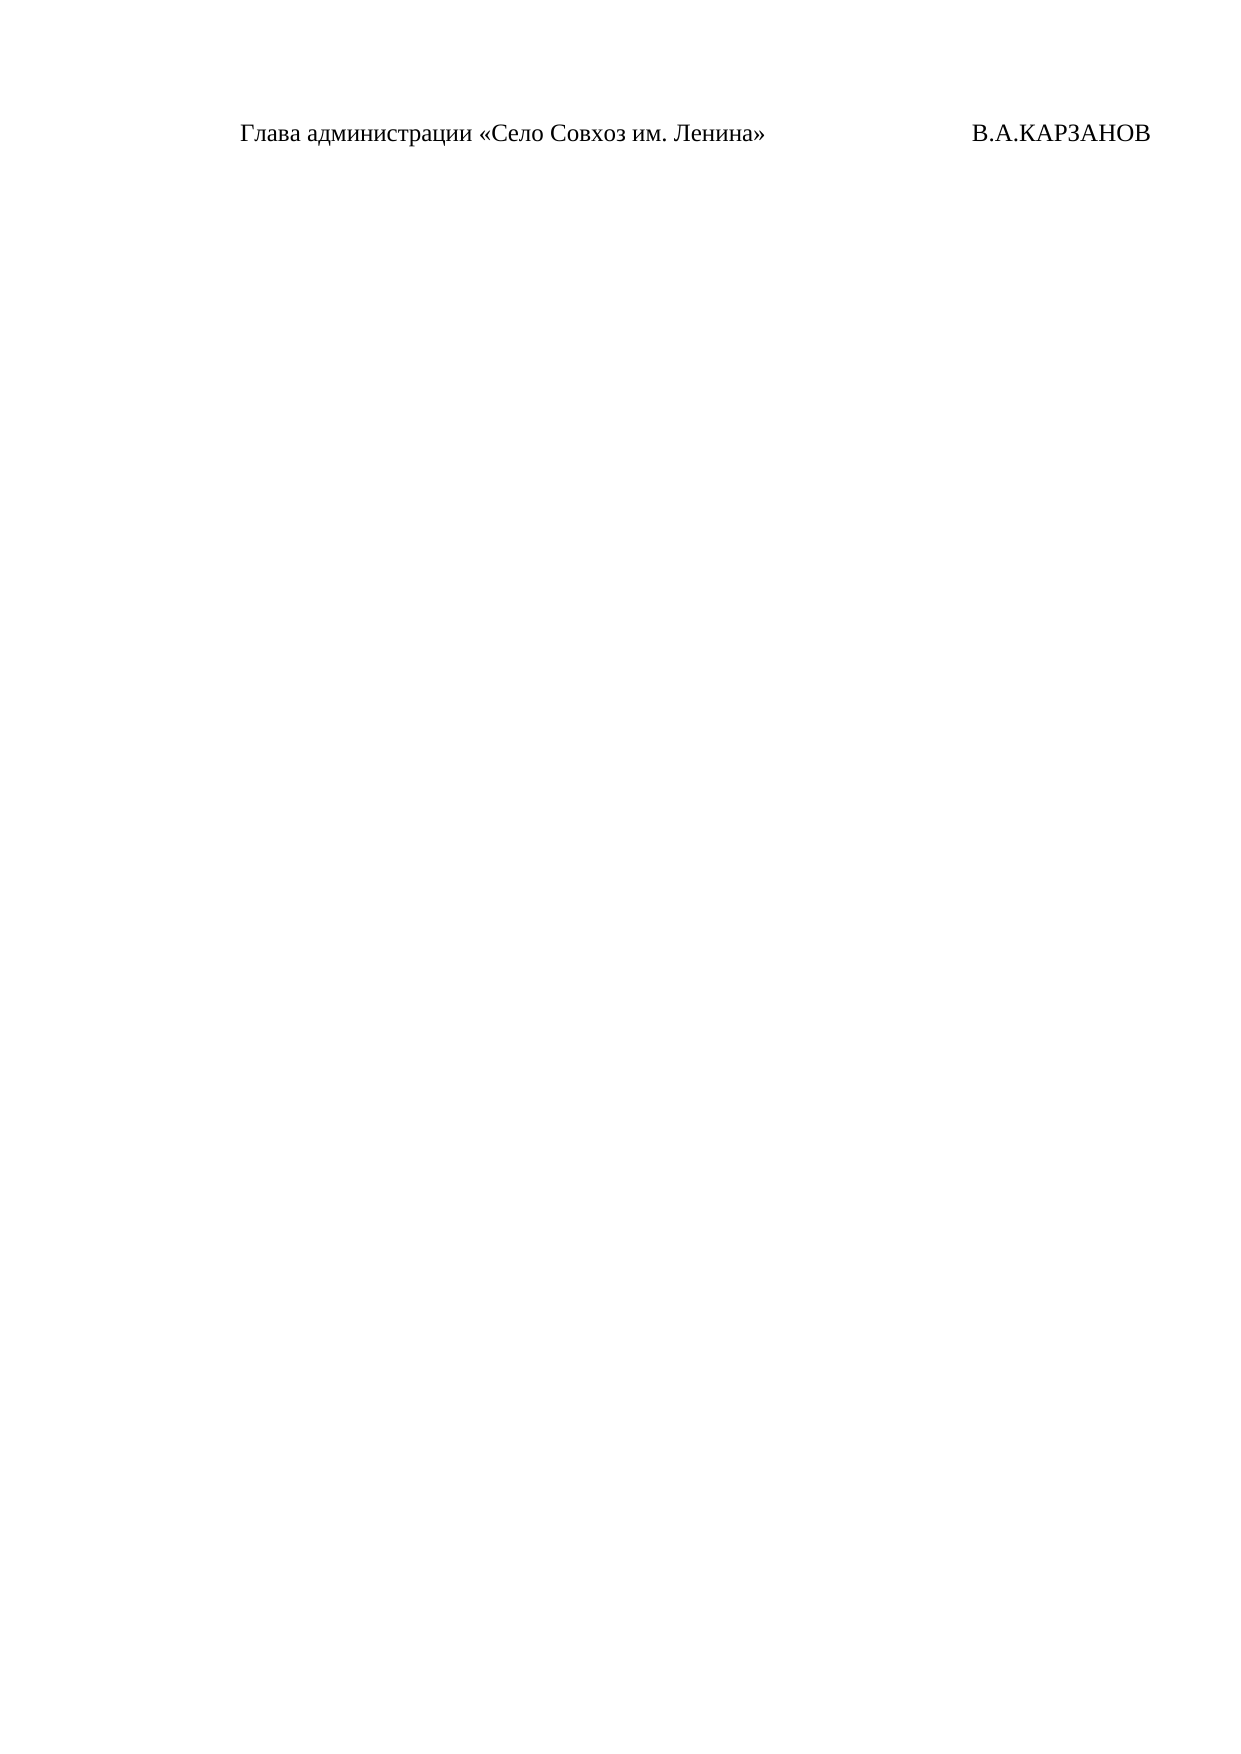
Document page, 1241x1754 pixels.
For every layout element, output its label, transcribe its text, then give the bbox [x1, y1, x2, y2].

text Глава администрации «Село Совхоз им. Ленина» В.А.КАРЗАНОВ [177, 118, 1152, 147]
